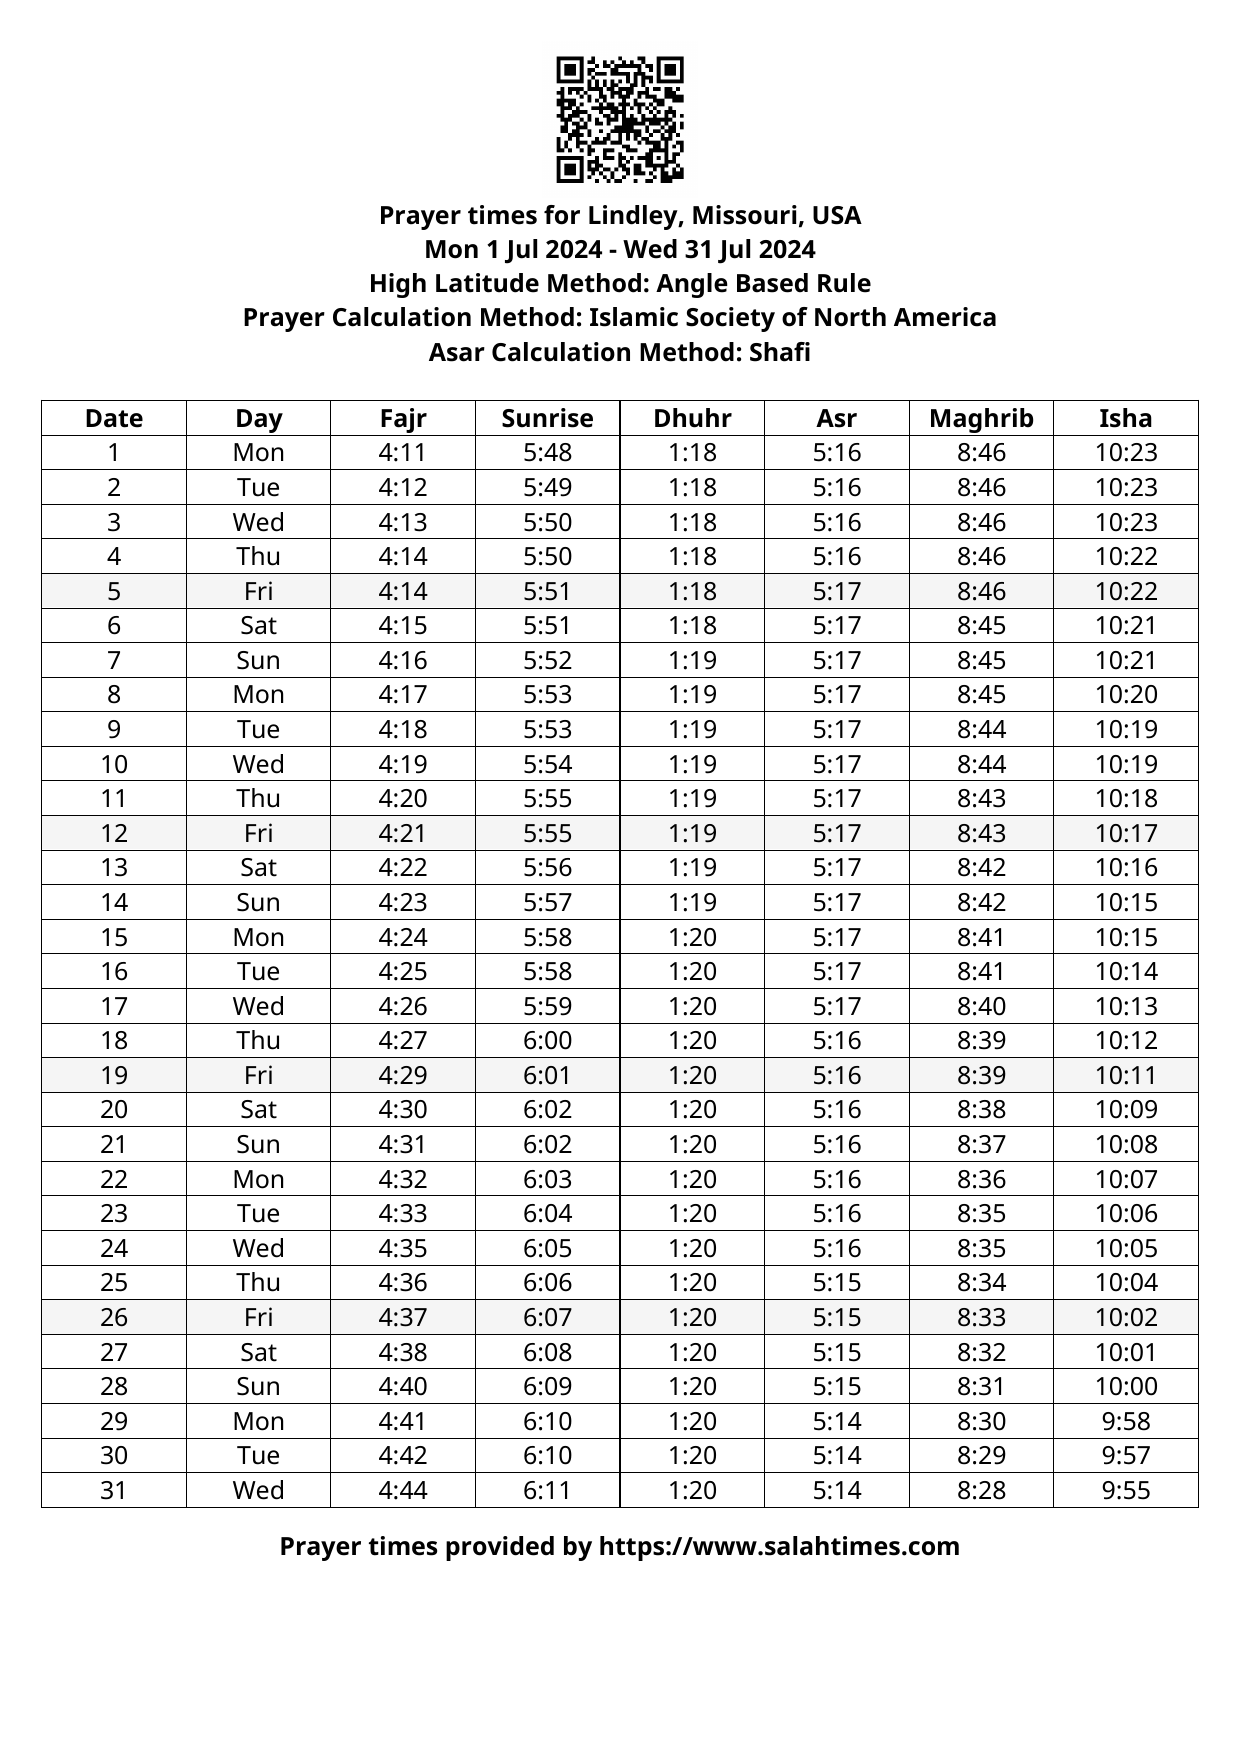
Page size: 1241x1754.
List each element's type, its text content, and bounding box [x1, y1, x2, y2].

table_cell 10:20 [1054, 678, 1198, 711]
table_cell 1:20 [621, 1439, 764, 1472]
table_cell 4:14 [331, 574, 475, 607]
table_cell 8:31 [910, 1369, 1053, 1403]
table_cell 10:01 [1054, 1335, 1198, 1368]
table_cell 1:19 [621, 643, 764, 677]
table_cell 5:17 [765, 574, 909, 607]
table_cell 5:16 [765, 1058, 909, 1092]
table_cell 5:51 [476, 574, 619, 607]
table_cell 5:14 [765, 1404, 909, 1437]
table_cell 1:20 [621, 1024, 764, 1057]
table_cell Mon [187, 920, 330, 953]
table_cell 5:51 [476, 609, 619, 642]
table_cell Sun [187, 1369, 330, 1403]
table_cell 8:39 [910, 1024, 1053, 1057]
table_cell 6:10 [476, 1404, 619, 1437]
table_cell 10:08 [1054, 1127, 1198, 1161]
table_cell 10:23 [1054, 505, 1198, 538]
table_cell 6:01 [476, 1058, 619, 1092]
table_cell 1:20 [621, 1266, 764, 1299]
table_cell Fri [187, 816, 330, 849]
table_cell Thu [187, 1024, 330, 1057]
table_cell 5:16 [765, 470, 909, 504]
table_cell 8:36 [910, 1162, 1053, 1195]
table_cell 5:16 [765, 1196, 909, 1230]
table_cell 5:54 [476, 747, 619, 780]
table_cell 10:16 [1054, 851, 1198, 884]
table_cell 4:13 [331, 505, 475, 538]
table_cell 1:20 [621, 989, 764, 1022]
table_cell 16 [42, 954, 186, 988]
table_cell 4:33 [331, 1196, 475, 1230]
text Prayer times provided by https://www.salahtimes.com [42, 1528, 1198, 1563]
table_cell 8:28 [910, 1473, 1053, 1507]
table_cell 5:17 [765, 712, 909, 746]
table_cell 5:50 [476, 505, 619, 538]
table_cell 1:19 [621, 781, 764, 815]
table_cell 1:19 [621, 816, 764, 849]
table_cell 8:37 [910, 1127, 1053, 1161]
table_cell 5:15 [765, 1369, 909, 1403]
table_cell 1:20 [621, 1127, 764, 1161]
table_cell 5 [42, 574, 186, 607]
table_cell 5:14 [765, 1439, 909, 1472]
table_cell 5:57 [476, 885, 619, 919]
table_cell 30 [42, 1439, 186, 1472]
table_cell 6:09 [476, 1369, 619, 1403]
table_cell 9:55 [1054, 1473, 1198, 1507]
table_cell 4:32 [331, 1162, 475, 1195]
table_cell 1:20 [621, 1404, 764, 1437]
table_cell 4:31 [331, 1127, 475, 1161]
table_cell 5:16 [765, 539, 909, 573]
table_cell Tue [187, 1439, 330, 1472]
table_cell 4:25 [331, 954, 475, 988]
table_cell 8:32 [910, 1335, 1053, 1368]
table_cell Fri [187, 1300, 330, 1334]
table_cell 8:41 [910, 954, 1053, 988]
table_cell 8:44 [910, 747, 1053, 780]
table_cell 1:20 [621, 1231, 764, 1264]
table_cell 5:16 [765, 1093, 909, 1126]
table_cell 12 [42, 816, 186, 849]
table_cell 5:53 [476, 678, 619, 711]
table_cell 1:20 [621, 920, 764, 953]
table_cell 5:58 [476, 954, 619, 988]
table_cell 10:15 [1054, 885, 1198, 919]
table_cell 8:34 [910, 1266, 1053, 1299]
table_header Day [187, 401, 330, 434]
table_cell 5:50 [476, 539, 619, 573]
table_cell 15 [42, 920, 186, 953]
table_cell 11 [42, 781, 186, 815]
table_cell Wed [187, 505, 330, 538]
table_cell 6:05 [476, 1231, 619, 1264]
table_cell 7 [42, 643, 186, 677]
table_cell 31 [42, 1473, 186, 1507]
table_cell 1 [42, 436, 186, 469]
table_cell 8:29 [910, 1439, 1053, 1472]
table_cell Thu [187, 781, 330, 815]
table_cell 1:19 [621, 885, 764, 919]
table_cell 8:46 [910, 539, 1053, 573]
table_cell 27 [42, 1335, 186, 1368]
table_cell 5:17 [765, 851, 909, 884]
table_cell 6:08 [476, 1335, 619, 1368]
table_cell 4:24 [331, 920, 475, 953]
table_cell 3 [42, 505, 186, 538]
table_cell 1:20 [621, 1196, 764, 1230]
table_cell 25 [42, 1266, 186, 1299]
table_cell 8:45 [910, 643, 1053, 677]
table_cell 5:17 [765, 954, 909, 988]
table_cell Wed [187, 1473, 330, 1507]
table_cell 6:04 [476, 1196, 619, 1230]
table_cell 1:18 [621, 470, 764, 504]
table_cell 18 [42, 1024, 186, 1057]
text Asar Calculation Method: Shafi [42, 334, 1198, 368]
table_cell 21 [42, 1127, 186, 1161]
table_header Asr [765, 401, 909, 434]
table_cell 13 [42, 851, 186, 884]
table_cell 1:19 [621, 678, 764, 711]
text Prayer times for Lindley, Missouri, USA [42, 198, 1198, 232]
table_cell 1:18 [621, 539, 764, 573]
table_cell 6:03 [476, 1162, 619, 1195]
table_cell 19 [42, 1058, 186, 1092]
table_cell 9:58 [1054, 1404, 1198, 1437]
table_cell 4:12 [331, 470, 475, 504]
table_cell 28 [42, 1369, 186, 1403]
table_cell 4 [42, 539, 186, 573]
table_cell 8:43 [910, 816, 1053, 849]
table_cell Tue [187, 712, 330, 746]
table_cell 10 [42, 747, 186, 780]
table_cell 4:14 [331, 539, 475, 573]
table_cell 8:38 [910, 1093, 1053, 1126]
table_cell 1:18 [621, 574, 764, 607]
table_cell 8 [42, 678, 186, 711]
table_cell 5:55 [476, 816, 619, 849]
table_cell 10:21 [1054, 643, 1198, 677]
table_cell 23 [42, 1196, 186, 1230]
table_cell Sat [187, 1093, 330, 1126]
table_cell 1:18 [621, 609, 764, 642]
table_cell 4:29 [331, 1058, 475, 1092]
table_cell 5:17 [765, 989, 909, 1022]
table_cell Sun [187, 643, 330, 677]
table_cell 29 [42, 1404, 186, 1437]
table_cell 8:46 [910, 436, 1053, 469]
table_cell 5:16 [765, 1231, 909, 1264]
table_cell 1:20 [621, 1058, 764, 1092]
table_cell 5:17 [765, 885, 909, 919]
table_cell 5:17 [765, 781, 909, 815]
table_cell 5:17 [765, 747, 909, 780]
table_cell 5:59 [476, 989, 619, 1022]
table_cell 1:18 [621, 505, 764, 538]
table_cell 5:55 [476, 781, 619, 815]
table_cell 4:30 [331, 1093, 475, 1126]
table_cell 6:02 [476, 1093, 619, 1126]
picture [542, 41, 699, 198]
table_cell 10:23 [1054, 470, 1198, 504]
table_cell 4:11 [331, 436, 475, 469]
table_cell 1:19 [621, 747, 764, 780]
table_cell Tue [187, 1196, 330, 1230]
table_cell 6:10 [476, 1439, 619, 1472]
table_cell Mon [187, 678, 330, 711]
table_cell 8:46 [910, 574, 1053, 607]
table_cell Sat [187, 851, 330, 884]
table_cell Fri [187, 1058, 330, 1092]
table_header Dhuhr [621, 401, 764, 434]
table_cell 5:56 [476, 851, 619, 884]
table_cell 4:26 [331, 989, 475, 1022]
table_cell 10:17 [1054, 816, 1198, 849]
table_cell 8:44 [910, 712, 1053, 746]
table_cell Wed [187, 747, 330, 780]
table_cell 10:09 [1054, 1093, 1198, 1126]
table_cell 8:35 [910, 1196, 1053, 1230]
table_cell 4:15 [331, 609, 475, 642]
table_cell 4:35 [331, 1231, 475, 1264]
table_cell 8:42 [910, 885, 1053, 919]
table_cell 5:48 [476, 436, 619, 469]
table_cell 1:19 [621, 712, 764, 746]
table_cell 5:17 [765, 920, 909, 953]
table_cell 5:58 [476, 920, 619, 953]
table_cell 8:42 [910, 851, 1053, 884]
table_cell 4:27 [331, 1024, 475, 1057]
table_cell 10:21 [1054, 609, 1198, 642]
table_cell 4:23 [331, 885, 475, 919]
table_cell 5:16 [765, 436, 909, 469]
table_cell 1:20 [621, 1300, 764, 1334]
table_cell 8:30 [910, 1404, 1053, 1437]
table_cell 5:16 [765, 505, 909, 538]
table_cell 22 [42, 1162, 186, 1195]
table_cell 6:11 [476, 1473, 619, 1507]
table_cell 5:16 [765, 1024, 909, 1057]
table_cell 8:46 [910, 470, 1053, 504]
table_cell 5:15 [765, 1300, 909, 1334]
table_cell 5:16 [765, 1162, 909, 1195]
table_header Maghrib [910, 401, 1053, 434]
table_cell 4:37 [331, 1300, 475, 1334]
table_cell 4:19 [331, 747, 475, 780]
table_cell 8:45 [910, 609, 1053, 642]
table_cell 4:41 [331, 1404, 475, 1437]
table_cell 10:22 [1054, 539, 1198, 573]
table_cell 5:17 [765, 816, 909, 849]
table_cell 1:20 [621, 1473, 764, 1507]
table_cell 8:41 [910, 920, 1053, 953]
table_cell 1:20 [621, 1335, 764, 1368]
table_cell 10:04 [1054, 1266, 1198, 1299]
table_cell 10:23 [1054, 436, 1198, 469]
table_cell 14 [42, 885, 186, 919]
table_cell Wed [187, 1231, 330, 1264]
table_cell Mon [187, 1404, 330, 1437]
table_cell 6:00 [476, 1024, 619, 1057]
table_cell 1:20 [621, 1369, 764, 1403]
table_cell 10:05 [1054, 1231, 1198, 1264]
table_cell Tue [187, 954, 330, 988]
table_cell 10:22 [1054, 574, 1198, 607]
table_cell 4:42 [331, 1439, 475, 1472]
table_cell Sat [187, 1335, 330, 1368]
table_cell 4:22 [331, 851, 475, 884]
table_cell Sat [187, 609, 330, 642]
table_cell 20 [42, 1093, 186, 1126]
table_cell 8:43 [910, 781, 1053, 815]
table_cell 1:19 [621, 851, 764, 884]
table_cell 6:06 [476, 1266, 619, 1299]
table_cell 8:35 [910, 1231, 1053, 1264]
table_cell 8:45 [910, 678, 1053, 711]
table_header Sunrise [476, 401, 619, 434]
table_cell 9:57 [1054, 1439, 1198, 1472]
table_header Date [42, 401, 186, 434]
table_cell 5:15 [765, 1266, 909, 1299]
table_cell 1:20 [621, 1162, 764, 1195]
table_cell 5:14 [765, 1473, 909, 1507]
table_cell 4:17 [331, 678, 475, 711]
table_cell Mon [187, 436, 330, 469]
table_cell 1:18 [621, 436, 764, 469]
table_header Fajr [331, 401, 475, 434]
table_cell 10:18 [1054, 781, 1198, 815]
table_cell 10:00 [1054, 1369, 1198, 1403]
table_cell 2 [42, 470, 186, 504]
table_cell 4:38 [331, 1335, 475, 1368]
table_cell 10:11 [1054, 1058, 1198, 1092]
table_cell Mon [187, 1162, 330, 1195]
table_cell 24 [42, 1231, 186, 1264]
table_cell 5:17 [765, 609, 909, 642]
text High Latitude Method: Angle Based Rule [42, 266, 1198, 300]
table_cell 1:20 [621, 954, 764, 988]
table_cell 5:15 [765, 1335, 909, 1368]
table_cell 8:40 [910, 989, 1053, 1022]
table_cell 8:33 [910, 1300, 1053, 1334]
table_cell 9 [42, 712, 186, 746]
table_cell 5:53 [476, 712, 619, 746]
table_cell 5:16 [765, 1127, 909, 1161]
table_cell 10:19 [1054, 747, 1198, 780]
table_cell 10:14 [1054, 954, 1198, 988]
table_cell 10:06 [1054, 1196, 1198, 1230]
table_cell 6:07 [476, 1300, 619, 1334]
table_header Isha [1054, 401, 1198, 434]
table_cell Wed [187, 989, 330, 1022]
table_cell 5:52 [476, 643, 619, 677]
text Prayer Calculation Method: Islamic Society of North America [42, 300, 1198, 334]
table_cell 4:36 [331, 1266, 475, 1299]
table_cell 17 [42, 989, 186, 1022]
table_cell Tue [187, 470, 330, 504]
table_cell 10:15 [1054, 920, 1198, 953]
table_cell 4:44 [331, 1473, 475, 1507]
table_cell 8:46 [910, 505, 1053, 538]
table_cell 5:17 [765, 643, 909, 677]
table_cell 10:07 [1054, 1162, 1198, 1195]
text Mon 1 Jul 2024 - Wed 31 Jul 2024 [42, 232, 1198, 266]
table_cell 10:13 [1054, 989, 1198, 1022]
table_cell 4:16 [331, 643, 475, 677]
table_cell 10:19 [1054, 712, 1198, 746]
table_cell 4:18 [331, 712, 475, 746]
table_cell Sun [187, 1127, 330, 1161]
table_cell Thu [187, 1266, 330, 1299]
table_cell 5:17 [765, 678, 909, 711]
table_cell 8:39 [910, 1058, 1053, 1092]
table_cell 10:02 [1054, 1300, 1198, 1334]
table_cell Fri [187, 574, 330, 607]
table_cell 1:20 [621, 1093, 764, 1126]
table_cell Sun [187, 885, 330, 919]
table_cell 4:40 [331, 1369, 475, 1403]
table_cell 6 [42, 609, 186, 642]
table_cell 4:21 [331, 816, 475, 849]
table_cell 4:20 [331, 781, 475, 815]
table_cell 6:02 [476, 1127, 619, 1161]
table_cell 5:49 [476, 470, 619, 504]
table_cell 10:12 [1054, 1024, 1198, 1057]
table_cell Thu [187, 539, 330, 573]
table_cell 26 [42, 1300, 186, 1334]
